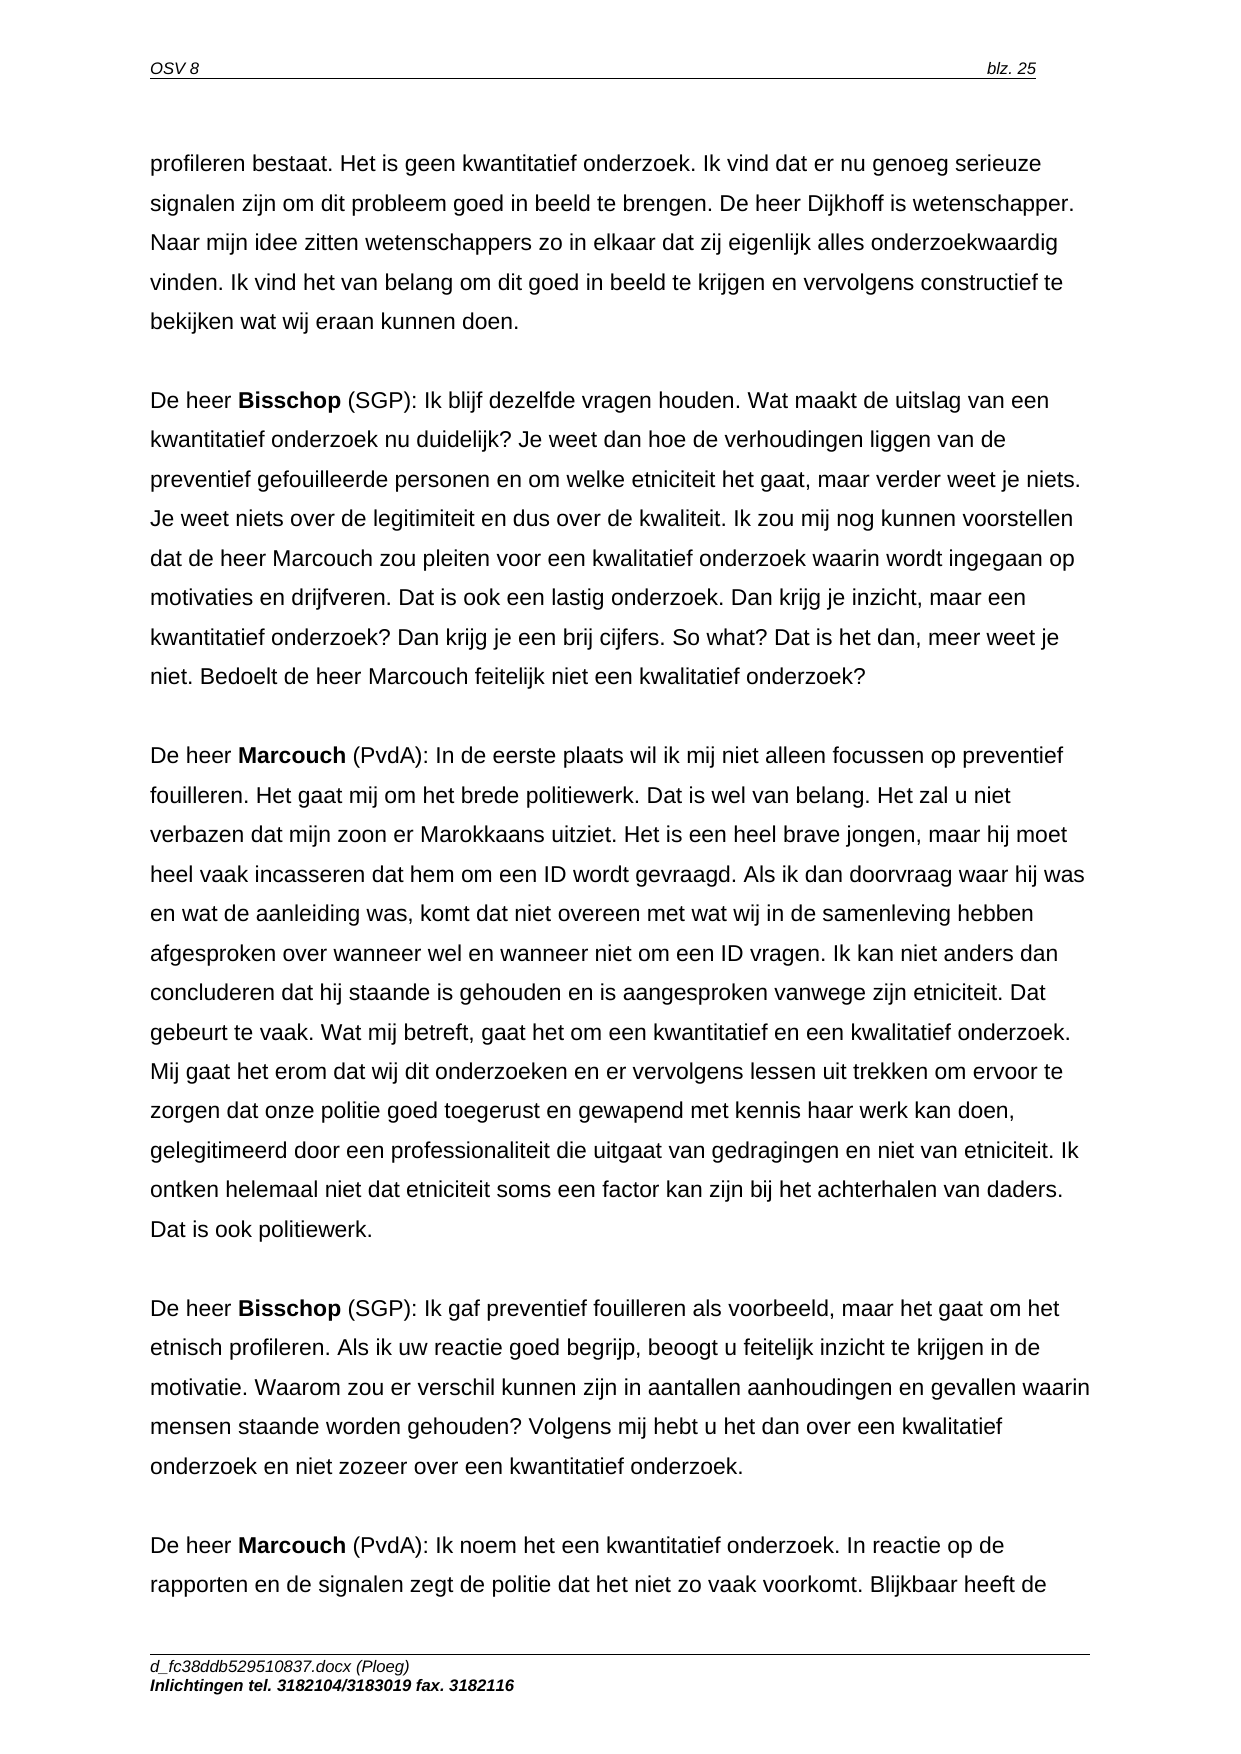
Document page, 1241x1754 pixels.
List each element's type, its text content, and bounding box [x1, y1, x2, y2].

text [150, 150, 1090, 334]
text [150, 1532, 1090, 1598]
text De heer Marcouch (PvdA): In de eerste plaats wil ik mij niet alleen focussen op preventief fouilleren. Het gaat mij om het brede politiewerk. Dat is wel van belang. Het zal u niet verbazen dat mijn zoon er Marokkaans uitziet. Het is een heel brave jongen, maar hij moet heel vaak incasseren dat hem om een ID wordt gevraagd. Als ik dan doorvraag waar hij was en wat de aanleiding was, komt dat niet overeen met wat wij in de samenleving hebben afgesproken over wanneer wel en wanneer niet om een ID vragen. Ik kan niet anders dan concluderen dat hij staande is gehouden en is aangesproken vanwege zijn etniciteit. Dat gebeurt te vaak. Wat mij betreft, gaat het om een kwantitatief en een kwalitatief onderzoek. Mij gaat het erom dat wij dit onderzoeken en er vervolgens lessen uit trekken om ervoor te zorgen dat onze politie goed toegerust en gewapend met kennis haar werk kan doen, gelegitimeerd door een professionaliteit die uitgaat van gedragingen en niet van etniciteit. Ik ontken helemaal niet dat etniciteit soms een factor kan zijn bij het achterhalen van daders. Dat is ook politiewerk. [150, 742, 1090, 1242]
text De heer Bisschop (SGP): Ik blijf dezelfde vragen houden. Wat maakt de uitslag van een kwantitatief onderzoek nu duidelijk? Je weet dan hoe de verhoudingen liggen van de preventief gefouilleerde personen en om welke etniciteit het gaat, maar verder weet je niets. Je weet niets over de legitimiteit en dus over de kwaliteit. Ik zou mij nog kunnen voorstellen dat de heer Marcouch zou pleiten voor een kwalitatief onderzoek waarin wordt ingegaan op motivaties en drijfveren. Dat is ook een lastig onderzoek. Dan krijg je inzicht, maar een kwantitatief onderzoek? Dan krijg je een brij cijfers. So what? Dat is het dan, meer weet je niet. Bedoelt de heer Marcouch feitelijk niet een kwalitatief onderzoek? [150, 387, 1090, 689]
text De heer Bisschop (SGP): Ik gaf preventief fouilleren als voorbeeld, maar het gaat om het etnisch profileren. Als ik uw reactie goed begrijp, beoogt u feitelijk inzicht te krijgen in de motivatie. Waarom zou er verschil kunnen zijn in aantallen aanhoudingen en gevallen waarin mensen staande worden gehouden? Volgens mij hebt u het dan over een kwalitatief onderzoek en niet zozeer over een kwantitatief onderzoek. [150, 1295, 1090, 1479]
